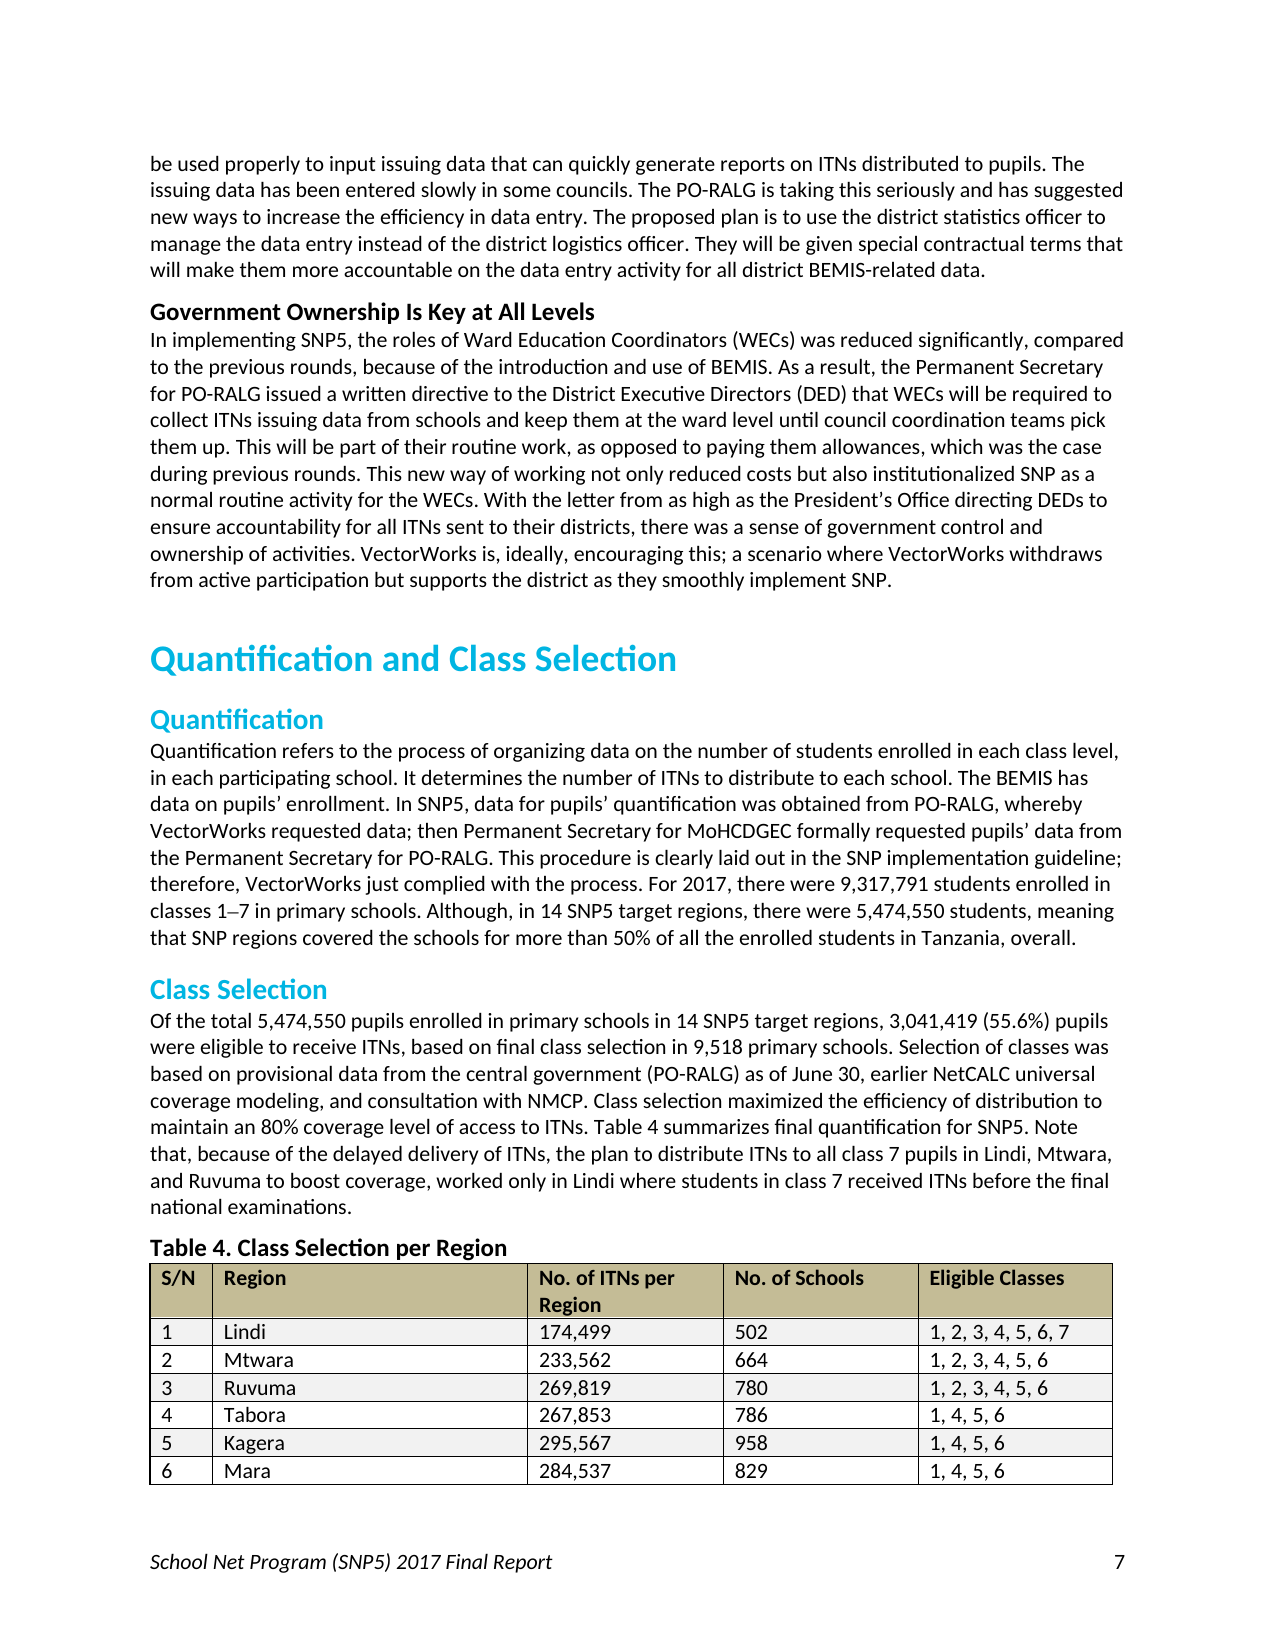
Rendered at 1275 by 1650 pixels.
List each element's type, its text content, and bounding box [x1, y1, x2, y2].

table_cell 3 [151, 1374, 212, 1401]
table_cell 1, 4, 5, 6 [919, 1402, 1112, 1428]
table_cell 5 [151, 1429, 212, 1456]
table_cell 295,567 [528, 1429, 723, 1456]
table_cell 233,562 [528, 1346, 723, 1373]
text Quantification refers to the process of organizing data on the number of students enrolled in each class level, in each participating school. It determines the number of ITNs to distribute to each school. The BEMIS has data on pupils’ enrollment. In SNP5, data for pupils’ quantification was obtained from PO-RALG, whereby VectorWorks requested data; then Permanent Secretary for MoHCDGEC formally requested pupils’ data from the Permanent Secretary for PO-RALG. This procedure is clearly laid out in the SNP implementation guideline; therefore, VectorWorks just complied with the process. For 2017, there were 9,317,791 students enrolled in classes 1–7 in primary schools. Although, in 14 SNP5 target regions, there were 5,474,550 students, meaning that SNP regions covered the schools for more than 50% of all the enrolled students in Tanzania, overall. [150, 737, 1125, 950]
table_cell 1 [151, 1319, 212, 1345]
table_cell 6 [151, 1457, 212, 1484]
table_cell 1, 2, 3, 4, 5, 6 [919, 1374, 1112, 1401]
table_cell 958 [724, 1429, 918, 1456]
table_cell 269,819 [528, 1374, 723, 1401]
table_cell 1, 2, 3, 4, 5, 6, 7 [919, 1319, 1112, 1345]
table_header No. of ITNs per Region [528, 1264, 723, 1317]
table_cell Kagera [213, 1429, 527, 1456]
subtitle Government Ownership Is Key at All Levels [150, 296, 1125, 326]
table_cell 664 [724, 1346, 918, 1373]
subtitle Class Selection [150, 971, 1125, 1007]
table_cell 1, 2, 3, 4, 5, 6 [919, 1346, 1112, 1373]
table_cell 4 [151, 1402, 212, 1428]
table_cell 829 [724, 1457, 918, 1484]
table_cell 267,853 [528, 1402, 723, 1428]
table_cell 502 [724, 1319, 918, 1345]
text In implementing SNP5, the roles of Ward Education Coordinators (WECs) was reduced significantly, compared to the previous rounds, because of the introduction and use of BEMIS. As a result, the Permanent Secretary for PO-RALG issued a written directive to the District Executive Directors (DED) that WECs will be required to collect ITNs issuing data from schools and keep them at the ward level until council coordination teams pick them up. This will be part of their routine work, as opposed to paying them allowances, which was the case during previous rounds. This new way of working not only reduced costs but also institutionalized SNP as a normal routine activity for the WECs. With the letter from as high as the President’s Office directing DEDs to ensure accountability for all ITNs sent to their districts, there was a sense of government control and ownership of activities. VectorWorks is, ideally, encouraging this; a scenario where VectorWorks withdraws from active participation but supports the district as they smoothly implement SNP. [150, 326, 1125, 593]
table_header Region [213, 1264, 527, 1317]
subtitle Quantification and Class Selection [150, 635, 1125, 681]
table_cell Lindi [213, 1319, 527, 1345]
table_cell Mara [213, 1457, 527, 1484]
subtitle Table 4. Class Selection per Region [150, 1233, 1125, 1263]
table_cell 2 [151, 1346, 212, 1373]
table_cell Mtwara [213, 1346, 527, 1373]
table_cell 780 [724, 1374, 918, 1401]
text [150, 150, 1125, 283]
table_cell 786 [724, 1402, 918, 1428]
table_cell 1, 4, 5, 6 [919, 1457, 1112, 1484]
table_cell Ruvuma [213, 1374, 527, 1401]
subtitle Quantification [150, 701, 1125, 737]
table_header S/N [151, 1264, 212, 1317]
text Of the total 5,474,550 pupils enrolled in primary schools in 14 SNP5 target regions, 3,041,419 (55.6%) pupils were eligible to receive ITNs, based on final class selection in 9,518 primary schools. Selection of classes was based on provisional data from the central government (PO-RALG) as of June 30, earlier NetCALC universal coverage modeling, and consultation with NMCP. Class selection maximized the efficiency of distribution to maintain an 80% coverage level of access to ITNs. Table 4 summarizes final quantification for SNP5. Note that, because of the delayed delivery of ITNs, the plan to distribute ITNs to all class 7 pupils in Lindi, Mtwara, and Ruvuma to boost coverage, worked only in Lindi where students in class 7 received ITNs before the final national examinations. [150, 1007, 1125, 1220]
table_header Eligible Classes [919, 1264, 1112, 1317]
table_cell 1, 4, 5, 6 [919, 1429, 1112, 1456]
table_cell 284,537 [528, 1457, 723, 1484]
table_cell 174,499 [528, 1319, 723, 1345]
table_cell Tabora [213, 1402, 527, 1428]
table_header No. of Schools [724, 1264, 918, 1317]
